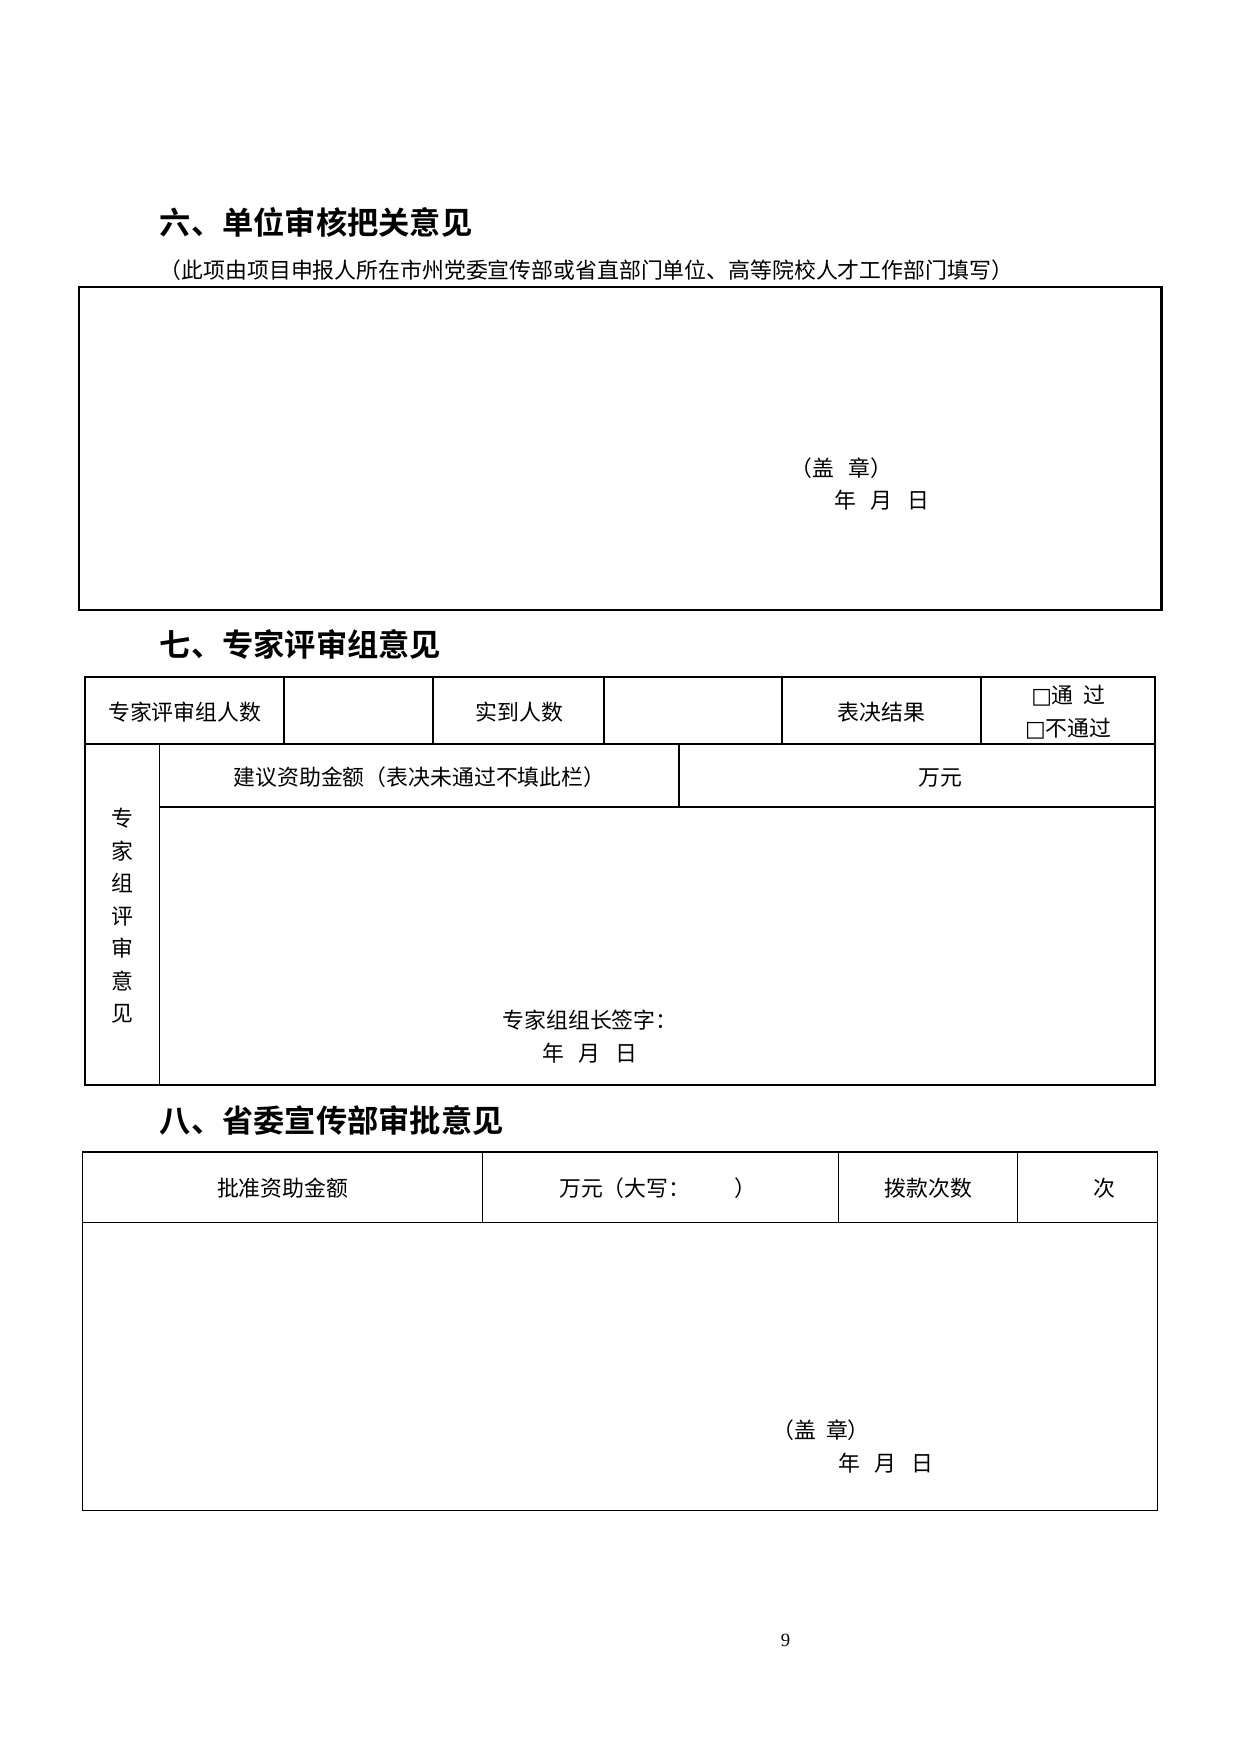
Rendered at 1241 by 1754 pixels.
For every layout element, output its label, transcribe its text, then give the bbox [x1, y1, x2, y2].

text 八、省委宣传部审批意见 [159, 1086, 1081, 1151]
table_header [285, 678, 432, 743]
text 六、单位审核把关意见 [159, 188, 1081, 253]
table_header [605, 678, 781, 743]
table_header 万元（大写： ） [483, 1153, 838, 1222]
table_header （盖 章） 年 月 日 [80, 288, 1160, 609]
list （此项由项目申报人所在市州党委宣传部或省直部门单位、高等院校人才工作部门填写） [159, 253, 1081, 286]
table_cell 万元 [680, 745, 1154, 806]
table_cell 建议资助金额（表决未通过不填此栏） [160, 745, 678, 806]
table_cell （盖 章） 年 月 日 [83, 1223, 1157, 1510]
table_header 专家评审组人数 [86, 678, 283, 743]
table_header 批准资助金额 [83, 1153, 482, 1222]
table_cell 专 家 组 评 审 意 见 [86, 745, 159, 1084]
table_header □通 过 □不通过 [982, 678, 1154, 743]
table_header 实到人数 [434, 678, 603, 743]
table_header 拨款次数 [839, 1153, 1017, 1222]
table_header 表决结果 [783, 678, 980, 743]
text 七、专家评审组意见 [159, 611, 1081, 676]
table_header 次 [1018, 1153, 1157, 1222]
table_cell 专家组组长签字： 年 月 日 [160, 808, 1154, 1084]
